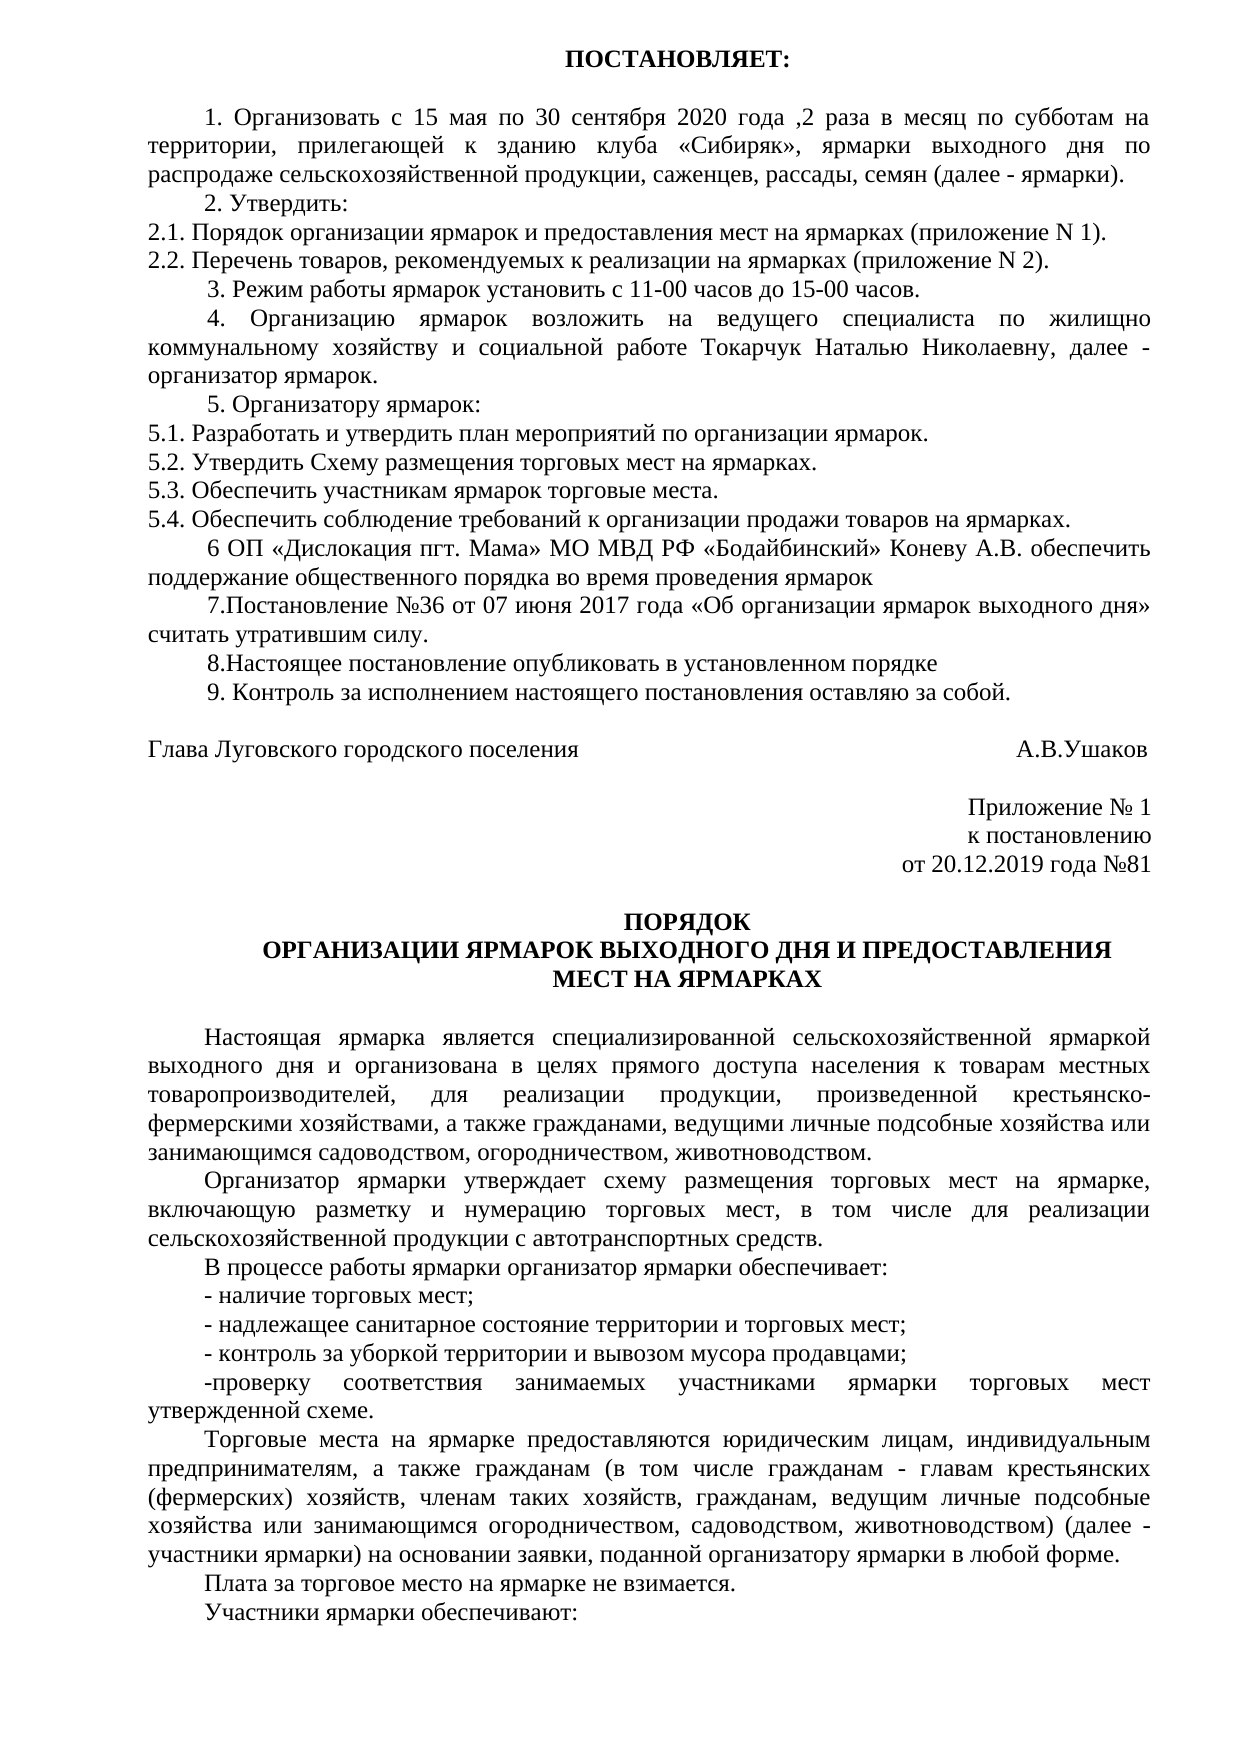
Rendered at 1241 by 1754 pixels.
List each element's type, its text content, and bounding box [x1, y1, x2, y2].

text 5.3. Обеспечить участникам ярмарок торговые места. [148, 476, 1152, 504]
text 4. Организацию ярмарок возложить на ведущего специалиста по жилищно коммунальному хозяйству и социальной работе Токарчук Наталью Николаевну, далее - организатор ярмарок. [148, 303, 1152, 389]
text 3. Режим работы ярмарок установить с 11-00 часов до 15-00 часов. [148, 274, 1152, 303]
text 1. Организовать с 15 мая по 30 сентября 2020 года ,2 раза в месяц по субботам на территории, прилегающей к зданию клуба «Сибиряк», ярмарки выходного дня по распродаже сельскохозяйственной продукции, саженцев, рассады, семян (далее - ярмарки). [148, 102, 1152, 188]
text 2. Утвердить: [148, 188, 1152, 217]
text 5.1. Разработать и утвердить план мероприятий по организации ярмарок. [148, 418, 1152, 447]
text ПОРЯДОК [148, 907, 1152, 936]
text 5.4. Обеспечить соблюдение требований к организации продажи товаров на ярмарках. [148, 504, 1152, 533]
text Приложение № 1 [148, 792, 1152, 821]
text 5.2. Утвердить Схему размещения торговых мест на ярмарках. [148, 447, 1152, 476]
text к постановлению [148, 821, 1152, 849]
text постановляет: [148, 44, 1152, 73]
text 2.1. Порядок организации ярмарок и предоставления мест на ярмарках (приложение N 1). [148, 217, 1152, 246]
text - контроль за уборкой территории и вывозом мусора продавцами; [148, 1338, 1152, 1367]
text В процессе работы ярмарки организатор ярмарки обеспечивает: [148, 1252, 1152, 1281]
text от 20.12.2019 года №81 [148, 849, 1152, 878]
text -проверку соответствия занимаемых участниками ярмарки торговых мест утвержденной схеме. [148, 1367, 1152, 1424]
text Участники ярмарки обеспечивают: [148, 1597, 1152, 1626]
text - надлежащее санитарное состояние территории и торговых мест; [148, 1309, 1152, 1338]
text 9. Контроль за исполнением настоящего постановления оставляю за собой. [148, 677, 1152, 706]
text Настоящая ярмарка является специализированной сельскохозяйственной ярмаркой выходного дня и организована в целях прямого доступа населения к товарам местных товаропроизводителей, для реализации продукции, произведенной крестьянско-фермерскими хозяйствами, а также гражданами, ведущими личные подсобные хозяйства или занимающимся садоводством, огородничеством, животноводством. [148, 1022, 1152, 1166]
text МЕСТ НА ЯРМАРКАХ [148, 964, 1152, 993]
text Организатор ярмарки утверждает схему размещения торговых мест на ярмарке, включающую разметку и нумерацию торговых мест, в том числе для реализации сельскохозяйственной продукции с автотранспортных средств. [148, 1166, 1152, 1252]
text ОРГАНИЗАЦИИ ЯРМАРОК ВЫХОДНОГО ДНЯ И ПРЕДОСТАВЛЕНИЯ [148, 936, 1152, 964]
text Торговые места на ярмарке предоставляются юридическим лицам, индивидуальным предпринимателям, а также гражданам (в том числе гражданам - главам крестьянских (фермерских) хозяйств, членам таких хозяйств, гражданам, ведущим личные подсобные хозяйства или занимающимся огородничеством, садоводством, животноводством) (далее - участники ярмарки) на основании заявки, поданной организатору ярмарки в любой форме. [148, 1424, 1152, 1568]
text 6 ОП «Дислокация пгт. Мама» МО МВД РФ «Бодайбинский» Коневу А.В. обеспечить поддержание общественного порядка во время проведения ярмарок [148, 533, 1152, 591]
text 2.2. Перечень товаров, рекомендуемых к реализации на ярмарках (приложение N 2). [148, 246, 1152, 274]
text - наличие торговых мест; [148, 1281, 1152, 1309]
text Глава Луговского городского поселения А.В.Ушаков [148, 734, 1152, 763]
text 7.Постановление №36 от 07 июня 2017 года «Об организации ярмарок выходного дня» считать утратившим силу. [148, 591, 1152, 648]
text Плата за торговое место на ярмарке не взимается. [148, 1568, 1152, 1597]
text 5. Организатору ярмарок: [148, 389, 1152, 418]
text 8.Настоящее постановление опубликовать в установленном порядке [148, 648, 1152, 677]
